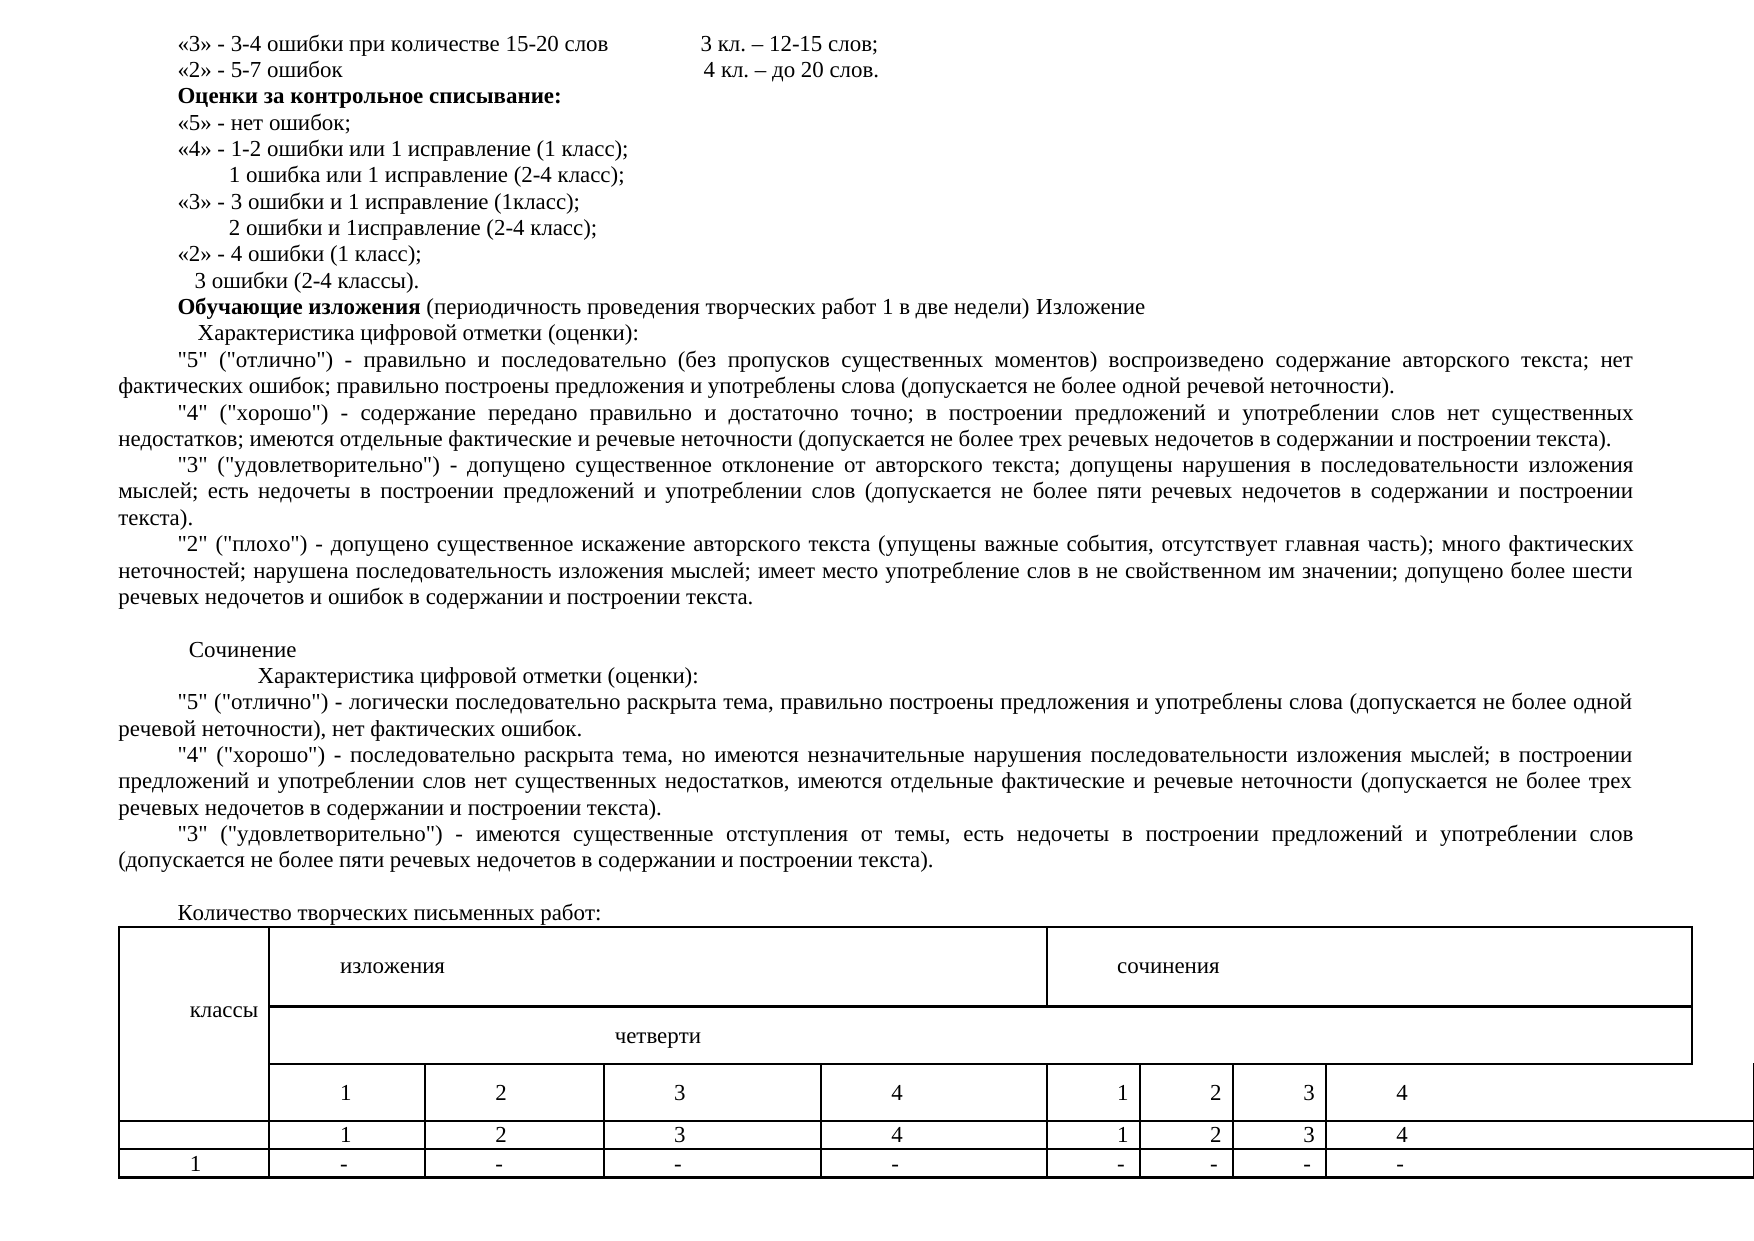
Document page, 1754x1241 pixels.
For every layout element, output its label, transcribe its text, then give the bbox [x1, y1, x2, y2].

text "5" ("отлично") - логически последовательно раскрыта тема, правильно построены предложения и употреблены слова (допускается не более одной речевой неточности), нет фактических ошибок. [118, 688, 1636, 741]
text "5" ("отлично") - правильно и последовательно (без пропусков существенных моментов) воспроизведено содержание авторского текста; нет фактических ошибок; правильно построены предложения и употреблены слова (допускается не более одной речевой неточности). [118, 346, 1636, 398]
text «3» - 3 ошибки и 1 исправление (1класс); [118, 188, 1636, 214]
text «2» - 5-7 ошибок 4 кл. – до 20 слов. [118, 56, 1636, 82]
table_cell 2 [426, 1122, 603, 1148]
text Обучающие изложения (периодичность проведения творческих работ 1 в две недели) Изложение [118, 293, 1636, 319]
text 2 ошибки и 1исправление (2-4 класс); [118, 214, 1636, 240]
table_cell - [426, 1150, 603, 1176]
text «4» - 1-2 ошибки или 1 исправление (1 класс); [118, 135, 1636, 161]
table_cell 2 [426, 1065, 603, 1119]
table_cell 4 [822, 1065, 1046, 1119]
table_cell - [1327, 1150, 1753, 1176]
table_cell 3 [605, 1122, 820, 1148]
table_header классы [120, 928, 268, 1119]
table_cell 4 [1327, 1063, 1753, 1119]
table_cell - [270, 1150, 424, 1176]
table_cell 1 [270, 1065, 424, 1119]
table_cell - [605, 1150, 820, 1176]
table_cell - [1234, 1150, 1325, 1176]
table_cell 1 [1048, 1065, 1139, 1119]
table_cell - [1141, 1150, 1232, 1176]
text "4" ("хорошо") - содержание передано правильно и достаточно точно; в построении предложений и употреблении слов нет существенных недостатков; имеются отдельные фактические и речевые неточности (допускается не более трех речевых недочетов в содержании и построении текста). [118, 398, 1636, 451]
table_cell 3 [1234, 1122, 1325, 1148]
text Характеристика цифровой отметки (оценки): [118, 662, 1636, 688]
text "3" ("удовлетворительно") - допущено существенное отклонение от авторского текста; допущены нарушения в последовательности изложения мыслей; есть недочеты в построении предложений и употреблении слов (допускается не более пяти речевых недочетов в содержании и построении текста). [118, 451, 1636, 530]
text Сочинение [118, 636, 1636, 662]
text Количество творческих письменных работ: [118, 899, 1636, 926]
table_header изложения [270, 928, 1046, 1005]
table_cell 4 [822, 1122, 1046, 1148]
text "2" ("плохо") - допущено существенное искажение авторского текста (упущены важные события, отсутствует главная часть); много фактических неточностей; нарушена последовательность изложения мыслей; имеет место употребление слов в не свойственном им значении; допущено более шести речевых недочетов и ошибок в содержании и построении текста. [118, 530, 1636, 609]
table_cell 2 [1141, 1122, 1232, 1148]
table_cell - [1048, 1150, 1139, 1176]
table_cell 1 [1048, 1122, 1139, 1148]
text Характеристика цифровой отметки (оценки): [118, 319, 1636, 346]
text Оценки за контрольное списывание: [118, 82, 1636, 109]
table_cell 1 [270, 1122, 424, 1148]
table_cell четверти [270, 1008, 1691, 1063]
table_cell [120, 1122, 268, 1148]
table_cell 4 [1327, 1122, 1753, 1148]
text "4" ("хорошо") - последовательно раскрыта тема, но имеются незначительные нарушения последовательности изложения мыслей; в построении предложений и употреблении слов нет существенных недостатков, имеются отдельные фактические и речевые неточности (допускается не более трех речевых недочетов в содержании и построении текста). [118, 741, 1636, 820]
text 1 ошибка или 1 исправление (2-4 класс); [118, 161, 1636, 188]
text «5» - нет ошибок; [118, 109, 1636, 135]
table_cell - [822, 1150, 1046, 1176]
table_header сочинения [1048, 928, 1691, 1005]
text «3» - 3-4 ошибки при количестве 15-20 слов 3 кл. – 12-15 слов; [118, 29, 1636, 56]
table_cell 1 [120, 1150, 268, 1176]
text «2» - 4 ошибки (1 класс); [118, 240, 1636, 267]
text "3" ("удовлетворительно") - имеются существенные отступления от темы, есть недочеты в построении предложений и употреблении слов (допускается не более пяти речевых недочетов в содержании и построении текста). [118, 820, 1636, 873]
table_cell 3 [1234, 1065, 1325, 1119]
text 3 ошибки (2-4 классы). [118, 267, 1636, 293]
table_cell 2 [1141, 1065, 1232, 1119]
table_cell 3 [605, 1065, 820, 1119]
